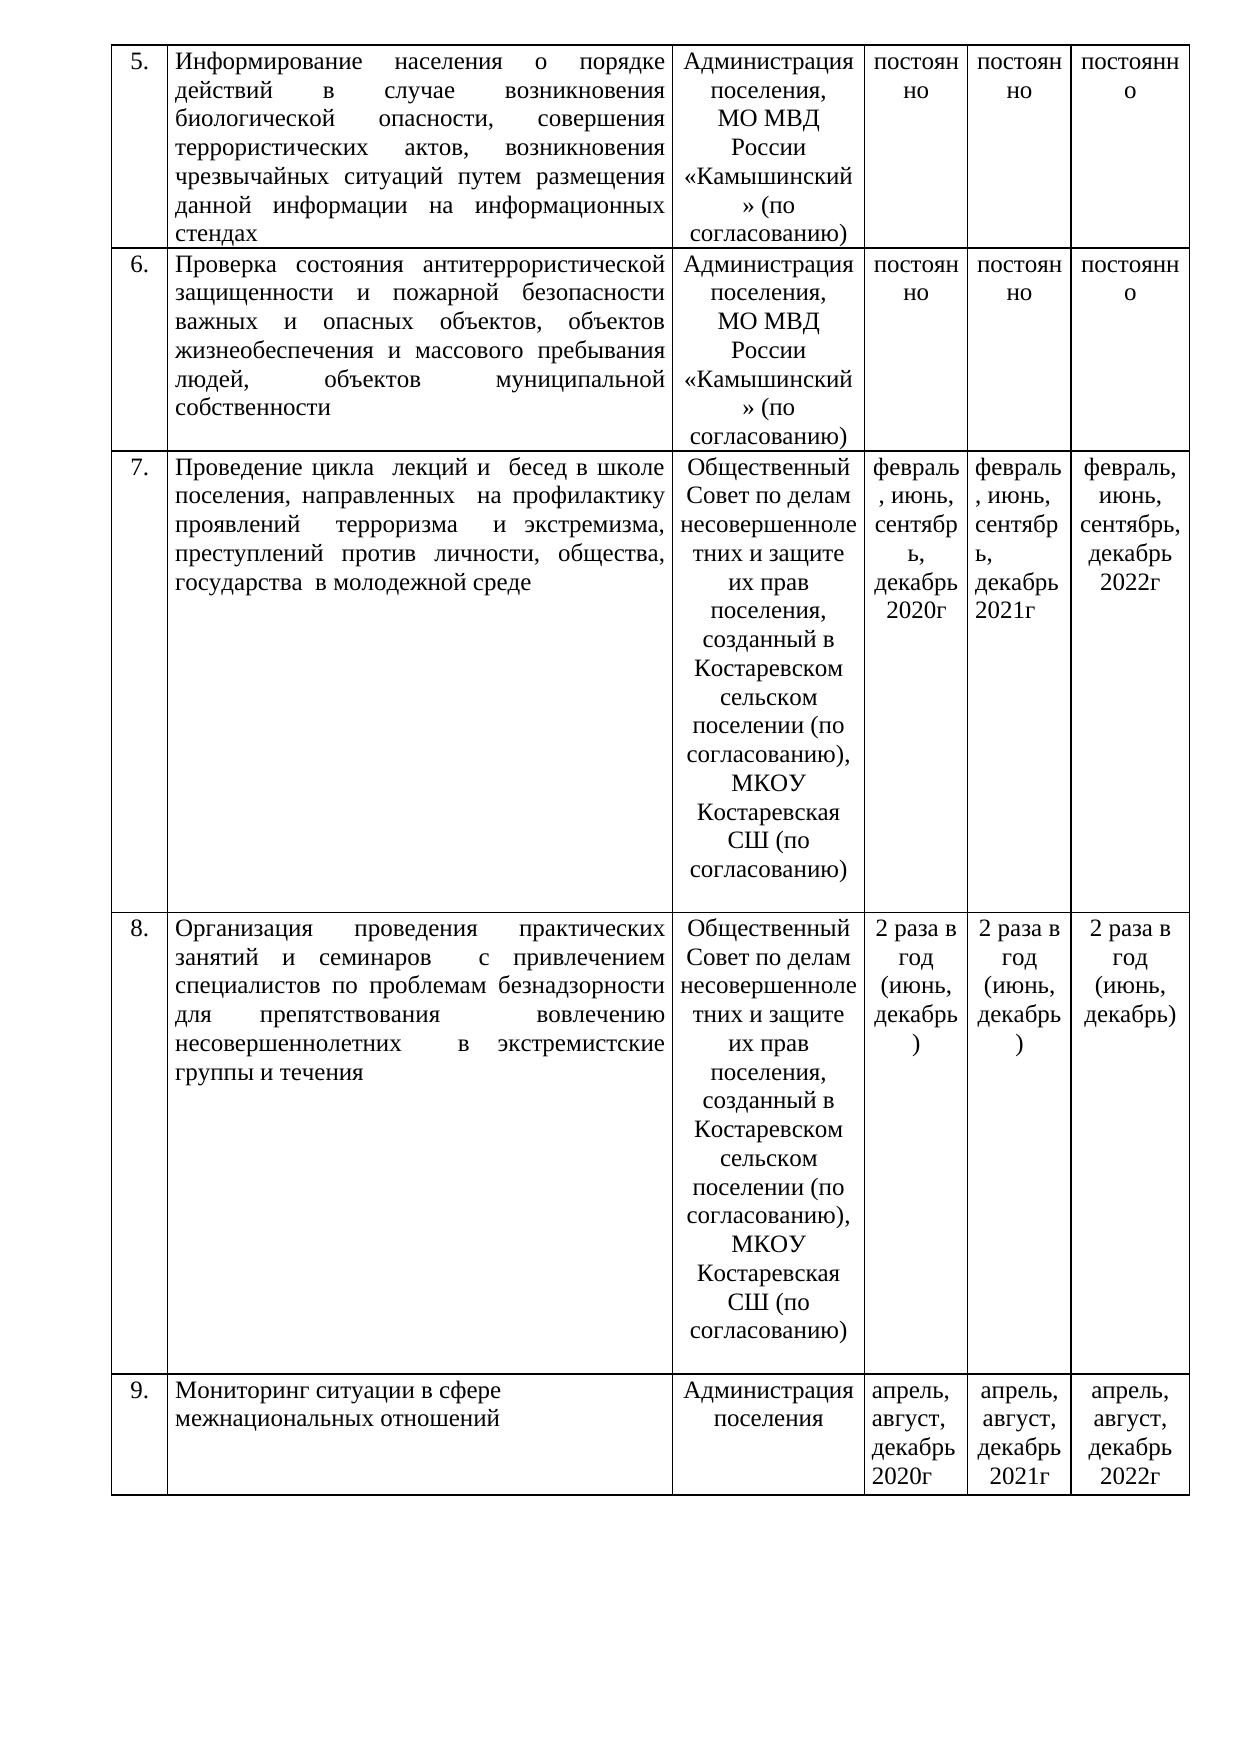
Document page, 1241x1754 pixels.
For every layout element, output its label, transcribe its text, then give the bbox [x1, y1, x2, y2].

table_cell Информирование населения о порядке действий в случае возникновения биологической опасности, совершения террористических актов, возникновения чрезвычайных ситуаций путем размещения данной информации на информационных стендах [168, 46, 672, 247]
table_cell 7. [112, 452, 167, 912]
table_cell 2 раза в год (июнь, декабрь) [968, 913, 1070, 1373]
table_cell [673, 46, 864, 247]
table_cell Проверка состояния антитеррористической защищенности и пожарной безопасности важных и опасных объектов, объектов жизнеобеспечения и массового пребывания людей, объектов муниципальной собственности [168, 249, 672, 450]
table_cell февраль, июнь, сентябрь, декабрь 2022г [1072, 452, 1189, 912]
table_cell Мониторинг ситуации в сфере межнациональных отношений [168, 1375, 672, 1494]
table_cell Проведение цикла лекций и бесед в школе поселения, направленных на профилактику проявлений терроризма и экстремизма, преступлений против личности, общества, государства в молодежной среде [168, 452, 672, 912]
table_cell постоянно [968, 249, 1070, 450]
table_cell апрель, август, декабрь 2020г [865, 1375, 967, 1494]
table_cell постоянно [968, 46, 1070, 247]
table_cell постоянно [865, 46, 967, 247]
table_cell 5. [112, 46, 167, 247]
table_cell постоянно [1072, 46, 1189, 247]
table_cell Администрация поселения [673, 1375, 864, 1494]
table_cell Организация проведения практических занятий и семинаров с привлечением специалистов по проблемам безнадзорности для препятствования вовлечению несовершеннолетних в экстремистские группы и течения [168, 913, 672, 1373]
table_cell 9. [112, 1375, 167, 1494]
table_cell 8. [112, 913, 167, 1373]
table_cell Администрация поселения, МО МВД России «Камышинский» (по согласованию) [673, 249, 864, 450]
table_cell апрель, август, декабрь 2022г [1072, 1375, 1189, 1494]
table_cell Общественный Совет по делам несовершеннолетних и защите их прав поселения, созданный в Костаревском сельском поселении (по согласованию), МКОУ Костаревская СШ (по согласованию) [673, 452, 864, 912]
table_cell апрель, август, декабрь 2021г [968, 1375, 1070, 1494]
table_cell Общественный Совет по делам несовершеннолетних и защите их прав поселения, созданный в Костаревском сельском поселении (по согласованию), МКОУ Костаревская СШ (по согласованию) [673, 913, 864, 1373]
table_cell 2 раза в год (июнь, декабрь) [865, 913, 967, 1373]
table_cell постоянно [865, 249, 967, 450]
table_cell февраль, июнь, сентябрь, декабрь 2020г [865, 452, 967, 912]
table_cell постоянно [1072, 249, 1189, 450]
table_cell 6. [112, 249, 167, 450]
table_cell 2 раза в год (июнь, декабрь) [1072, 913, 1189, 1373]
table_cell февраль, июнь, сентябрь, декабрь 2021г [968, 452, 1070, 912]
